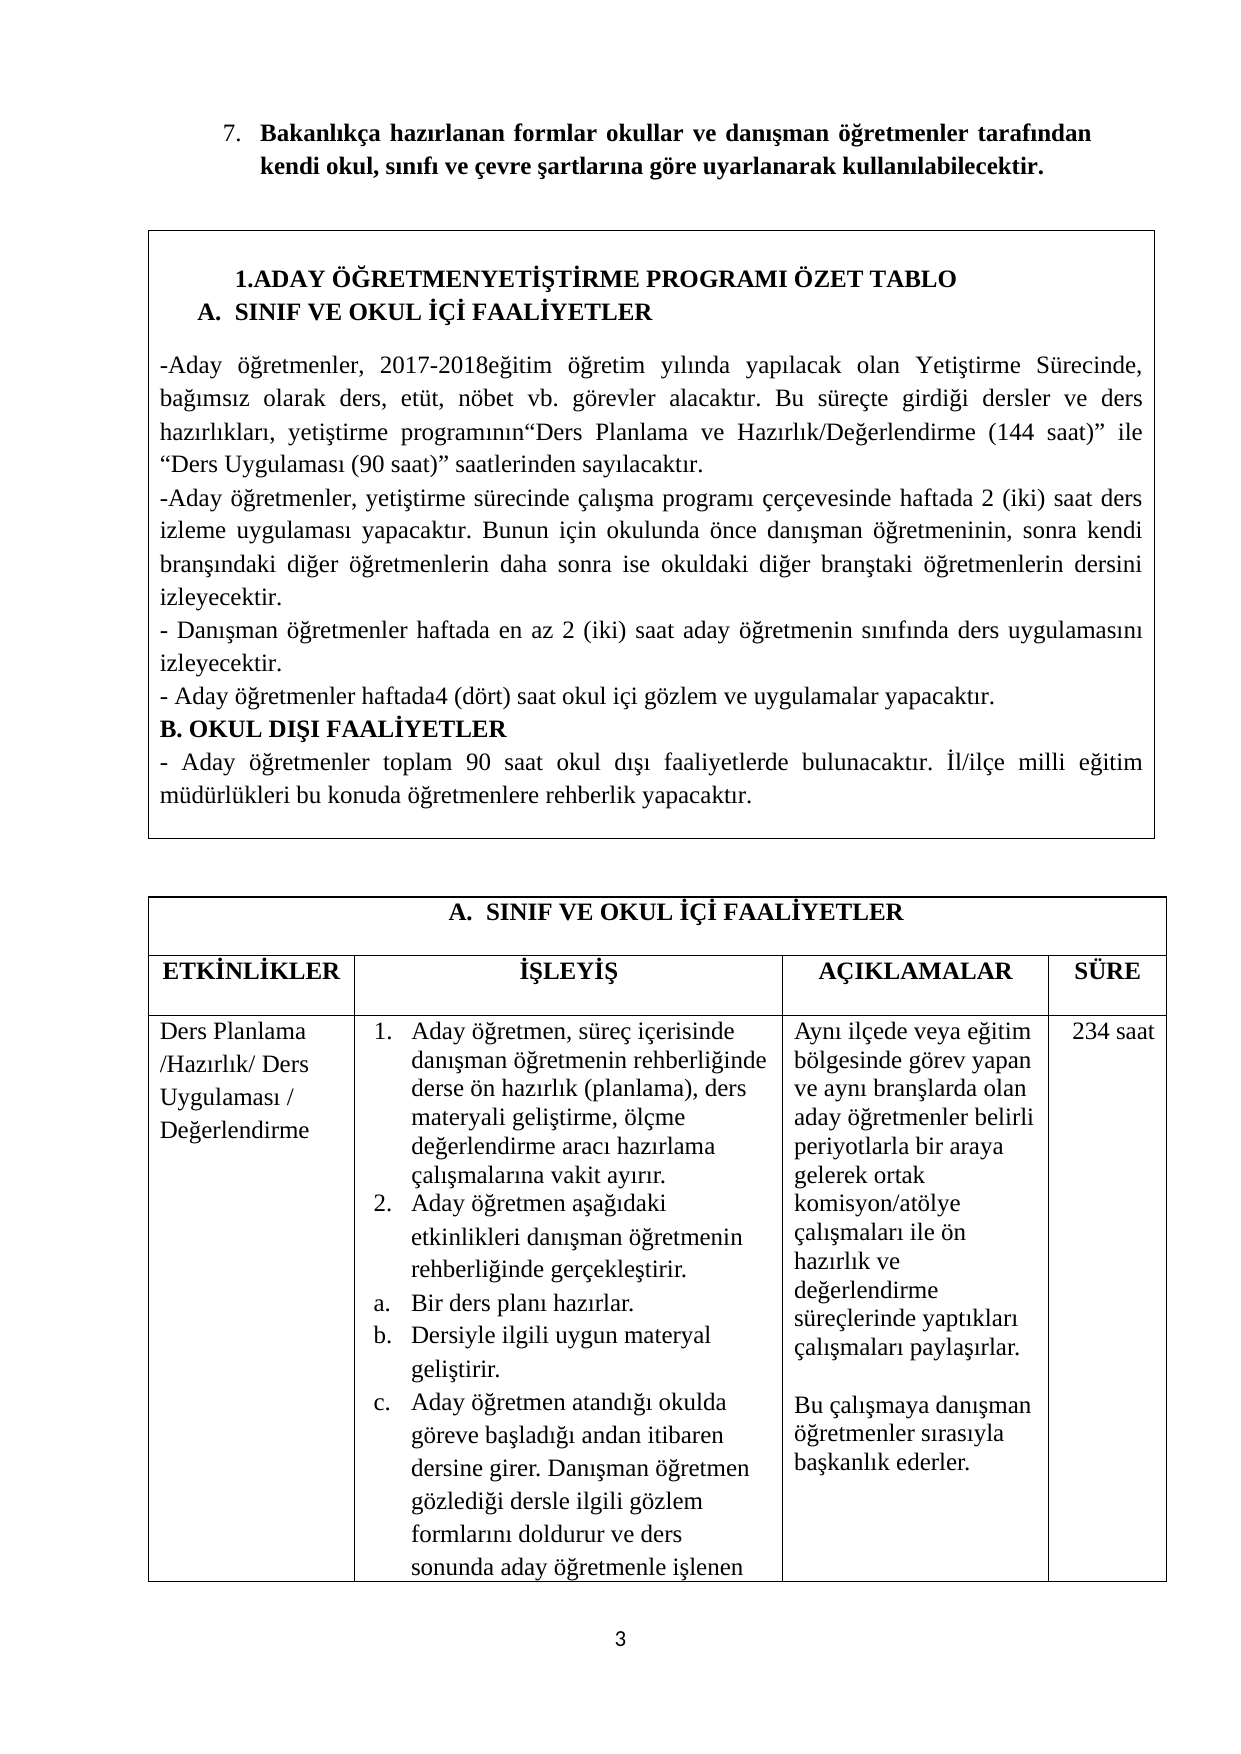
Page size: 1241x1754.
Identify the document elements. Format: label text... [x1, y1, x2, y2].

table_cell ETKİNLİKLER [149, 956, 354, 1015]
list Bakanlıkça hazırlanan formlar okullar ve danışman öğretmenler tarafından kendi okul, sınıfı ve çevre şartlarına göre uyarlanarak kullanılabilecektir. [223, 118, 1092, 180]
table_cell AÇIKLAMALAR [783, 956, 1048, 1015]
table_cell SÜRE [1049, 956, 1166, 1015]
table_cell 234 saat [1049, 1016, 1166, 1581]
table_header 1.ADAY ÖĞRETMENYETİŞTİRME PROGRAMI ÖZET TABLO SINIF VE OKUL İÇİ FAALİYETLER -Aday öğretmenler, 2017-2018eğitim öğretim yılında yapılacak olan Yetiştirme Sürecinde, bağımsız olarak ders, etüt, nöbet vb. görevler alacaktır. Bu süreçte girdiği dersler ve ders hazırlıkları, yetiştirme programının“Ders Planlama ve Hazırlık/Değerlendirme (144 saat)” ile “Ders Uygulaması (90 saat)” saatlerinden sayılacaktır. -Aday öğretmenler, yetiştirme sürecinde çalışma programı çerçevesinde haftada 2 (iki) saat ders izleme uygulaması yapacaktır. Bunun için okulunda önce danışman öğretmeninin, sonra kendi branşındaki diğer öğretmenlerin daha sonra ise okuldaki diğer branştaki öğretmenlerin dersini izleyecektir. - Danışman öğretmenler haftada en az 2 (iki) saat aday öğretmenin sınıfında ders uygulamasını izleyecektir. - Aday öğretmenler haftada4 (dört) saat okul içi gözlem ve uygulamalar yapacaktır. B. OKUL DIŞI FAALİYETLER - Aday öğretmenler toplam 90 saat okul dışı faaliyetlerde bulunacaktır. İl/ilçe milli eğitim müdürlükleri bu konuda öğretmenlere rehberlik yapacaktır. [149, 231, 1154, 837]
table_header SINIF VE OKUL İÇİ FAALİYETLER [149, 898, 1166, 955]
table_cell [355, 1016, 782, 1581]
table_cell İŞLEYİŞ [355, 956, 782, 1015]
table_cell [149, 1016, 354, 1581]
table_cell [783, 1016, 1048, 1581]
